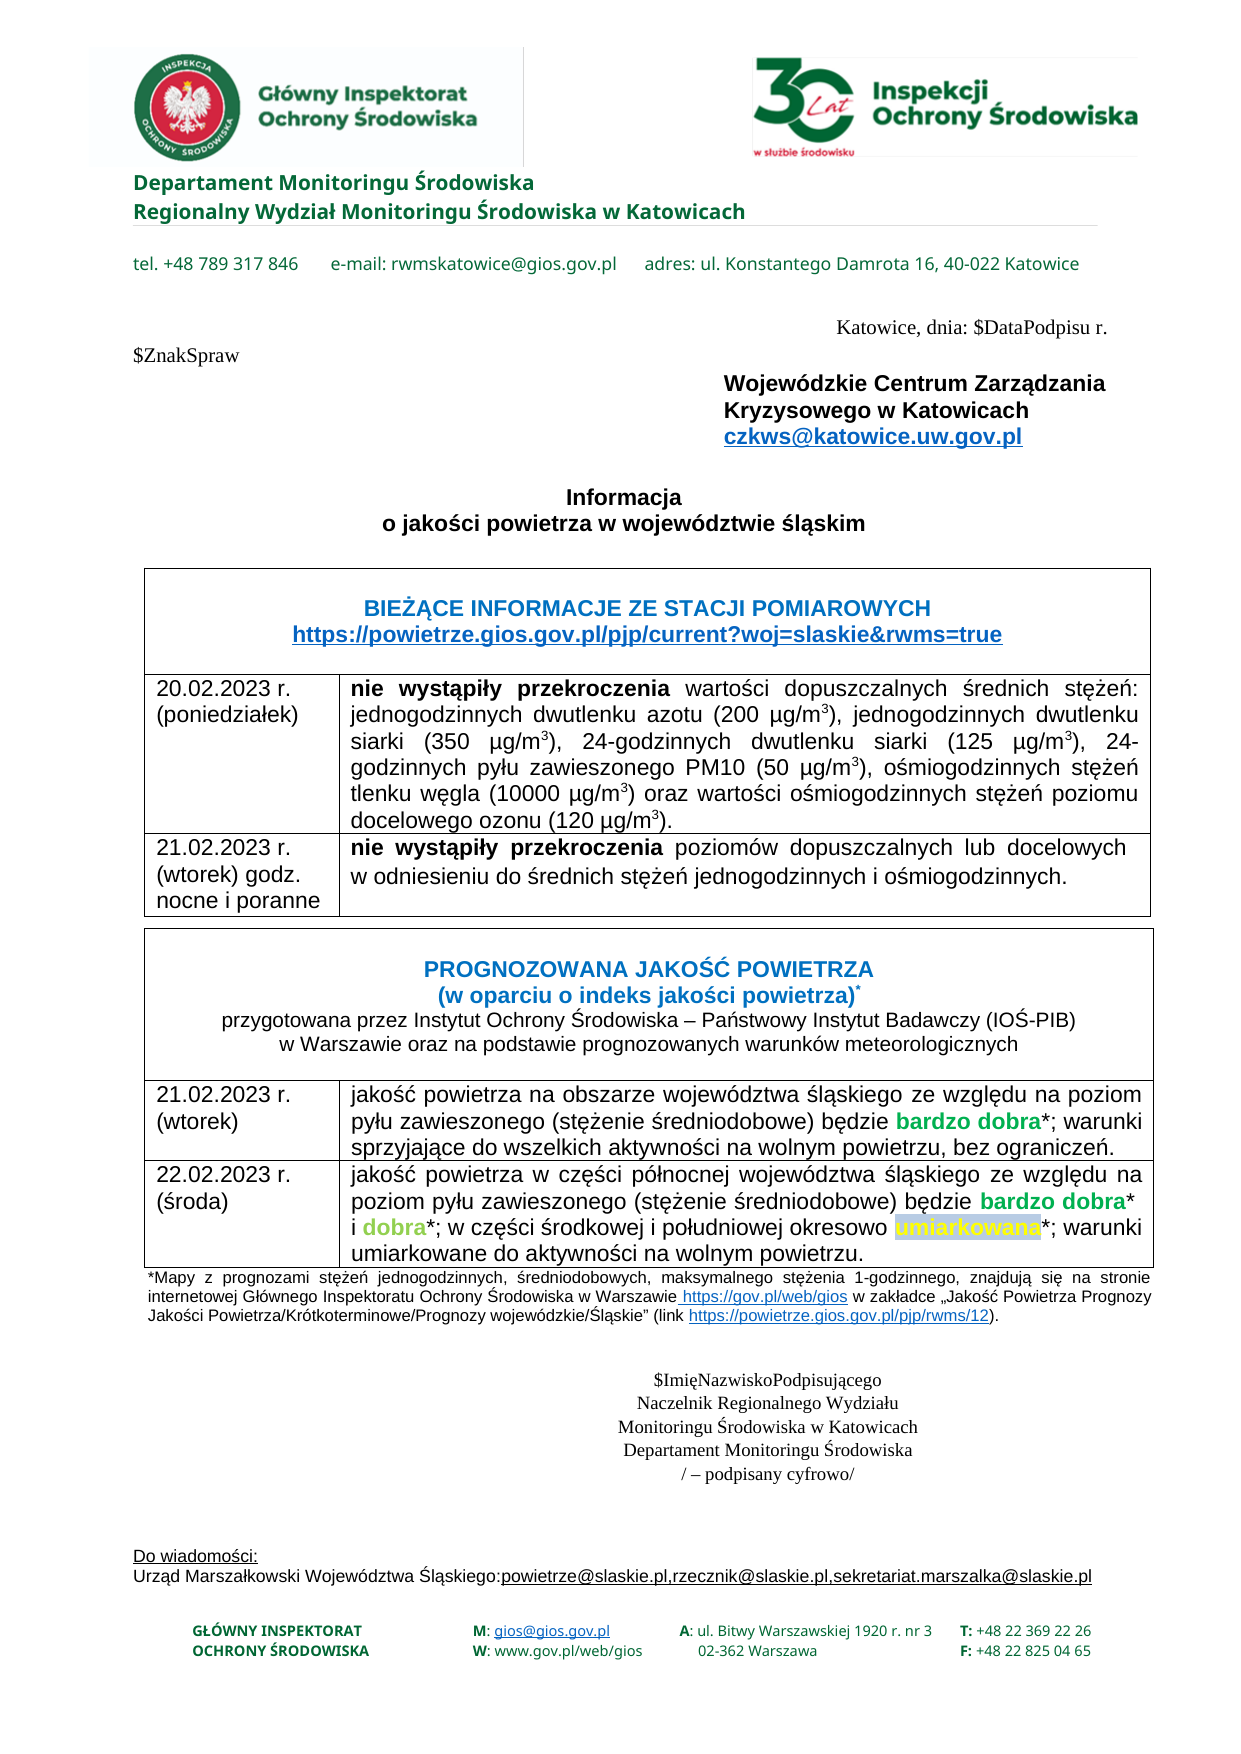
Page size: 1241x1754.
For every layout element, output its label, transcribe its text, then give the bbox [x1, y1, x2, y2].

table_cell 20.02.2023 r. (poniedziałek) [145, 675, 339, 833]
table_cell jakość powietrza w części północnej województwa śląskiego ze względu na poziom pyłu zawieszonego (stężenie średniodobowe) będzie bardzo dobra* i dobra*; w części środkowej i południowej okresowo umiarkowana*; warunki umiarkowane do aktywności na wolnym powietrzu. [340, 1161, 1153, 1267]
table_cell 22.02.2023 r. (środa) [145, 1161, 339, 1267]
text Kryzysowego w Katowicach [133, 397, 1107, 423]
text $ZnakSpraw [133, 343, 1034, 367]
table_cell nie wystąpiły przekroczenia poziomów dopuszczalnych lub docelowych w odniesieniu do średnich stężeń jednogodzinnych i ośmiogodzinnych. [340, 834, 1150, 916]
text Informacja [140, 483, 1107, 510]
text / – podpisany cyfrowo/ [133, 1463, 1107, 1484]
text o jakości powietrza w województwie śląskim [140, 510, 1107, 536]
table_cell jakość powietrza na obszarze województwa śląskiego ze względu na poziom pyłu zawieszonego (stężenie średniodobowe) będzie bardzo dobra*; warunki sprzyjające do wszelkich aktywności na wolnym powietrzu, bez ograniczeń. [340, 1081, 1063, 1160]
text Katowice, dnia: $DataPodpisu r. [133, 315, 1107, 339]
text czkws@katowice.uw.gov.pl [133, 423, 1107, 449]
picture [88, 47, 1138, 167]
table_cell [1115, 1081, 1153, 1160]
text $ImięNazwiskoPodpisującego [133, 1368, 1107, 1390]
text Urząd Marszałkowski Województwa Śląskiego:powietrze@slaskie.pl,rzecznik@slaskie.pl,sekretariat.marszalka@slaskie.pl [133, 1566, 1093, 1586]
table_cell 21.02.2023 r. (wtorek) [145, 1081, 339, 1160]
table_header BIEŻĄCE INFORMACJE ZE STACJI POMIAROWYCH https://powietrze.gios.gov.pl/pjp/current?woj=slaskie&rwms=true [145, 569, 1150, 674]
text Do wiadomości: [133, 1545, 1093, 1566]
text Departament Monitoringu Środowiska [133, 1439, 1107, 1461]
table_cell nie wystąpiły przekroczenia wartości dopuszczalnych średnich stężeń: jednogodzinnych dwutlenku azotu (200 µg/m3), jednogodzinnych dwutlenku siarki (350 µg/m3), 24-godzinnych dwutlenku siarki (125 µg/m3), 24-godzinnych pyłu zawieszonego PM10 (50 µg/m3), ośmiogodzinnych stężeń tlenku węgla (10000 µg/m3) oraz wartości ośmiogodzinnych stężeń poziomu docelowego ozonu (120 µg/m3). [340, 675, 1150, 833]
text Wojewódzkie Centrum Zarządzania [133, 370, 1107, 397]
text Monitoringu Środowiska w Katowicach [133, 1416, 1107, 1437]
text *Mapy z prognozami stężeń jednogodzinnych, średniodobowych, maksymalnego stężenia 1-godzinnego, znajdują się na stronie internetowej Głównego Inspektoratu Ochrony Środowiska w Warszawie https://gov.pl/web/gios w zakładce „Jakość Powietrza Prognozy Jakości Powietrza/Krótkoterminowe/Prognozy wojewódzkie/Śląskie” (link https://powietrze.gios.gov.pl/pjp/rwms/12). [148, 1268, 1152, 1325]
text Naczelnik Regionalnego Wydziału [133, 1392, 1107, 1414]
table_cell 21.02.2023 r. (wtorek) godz. nocne i poranne [145, 834, 339, 916]
table_header PROGNOZOWANA JAKOŚĆ POWIETRZA (w oparciu o indeks jakości powietrza)* przygotowana przez Instytut Ochrony Środowiska – Państwowy Instytut Badawczy (IOŚ-PIB) w Warszawie oraz na podstawie prognozowanych warunków meteorologicznych [145, 929, 1153, 1080]
